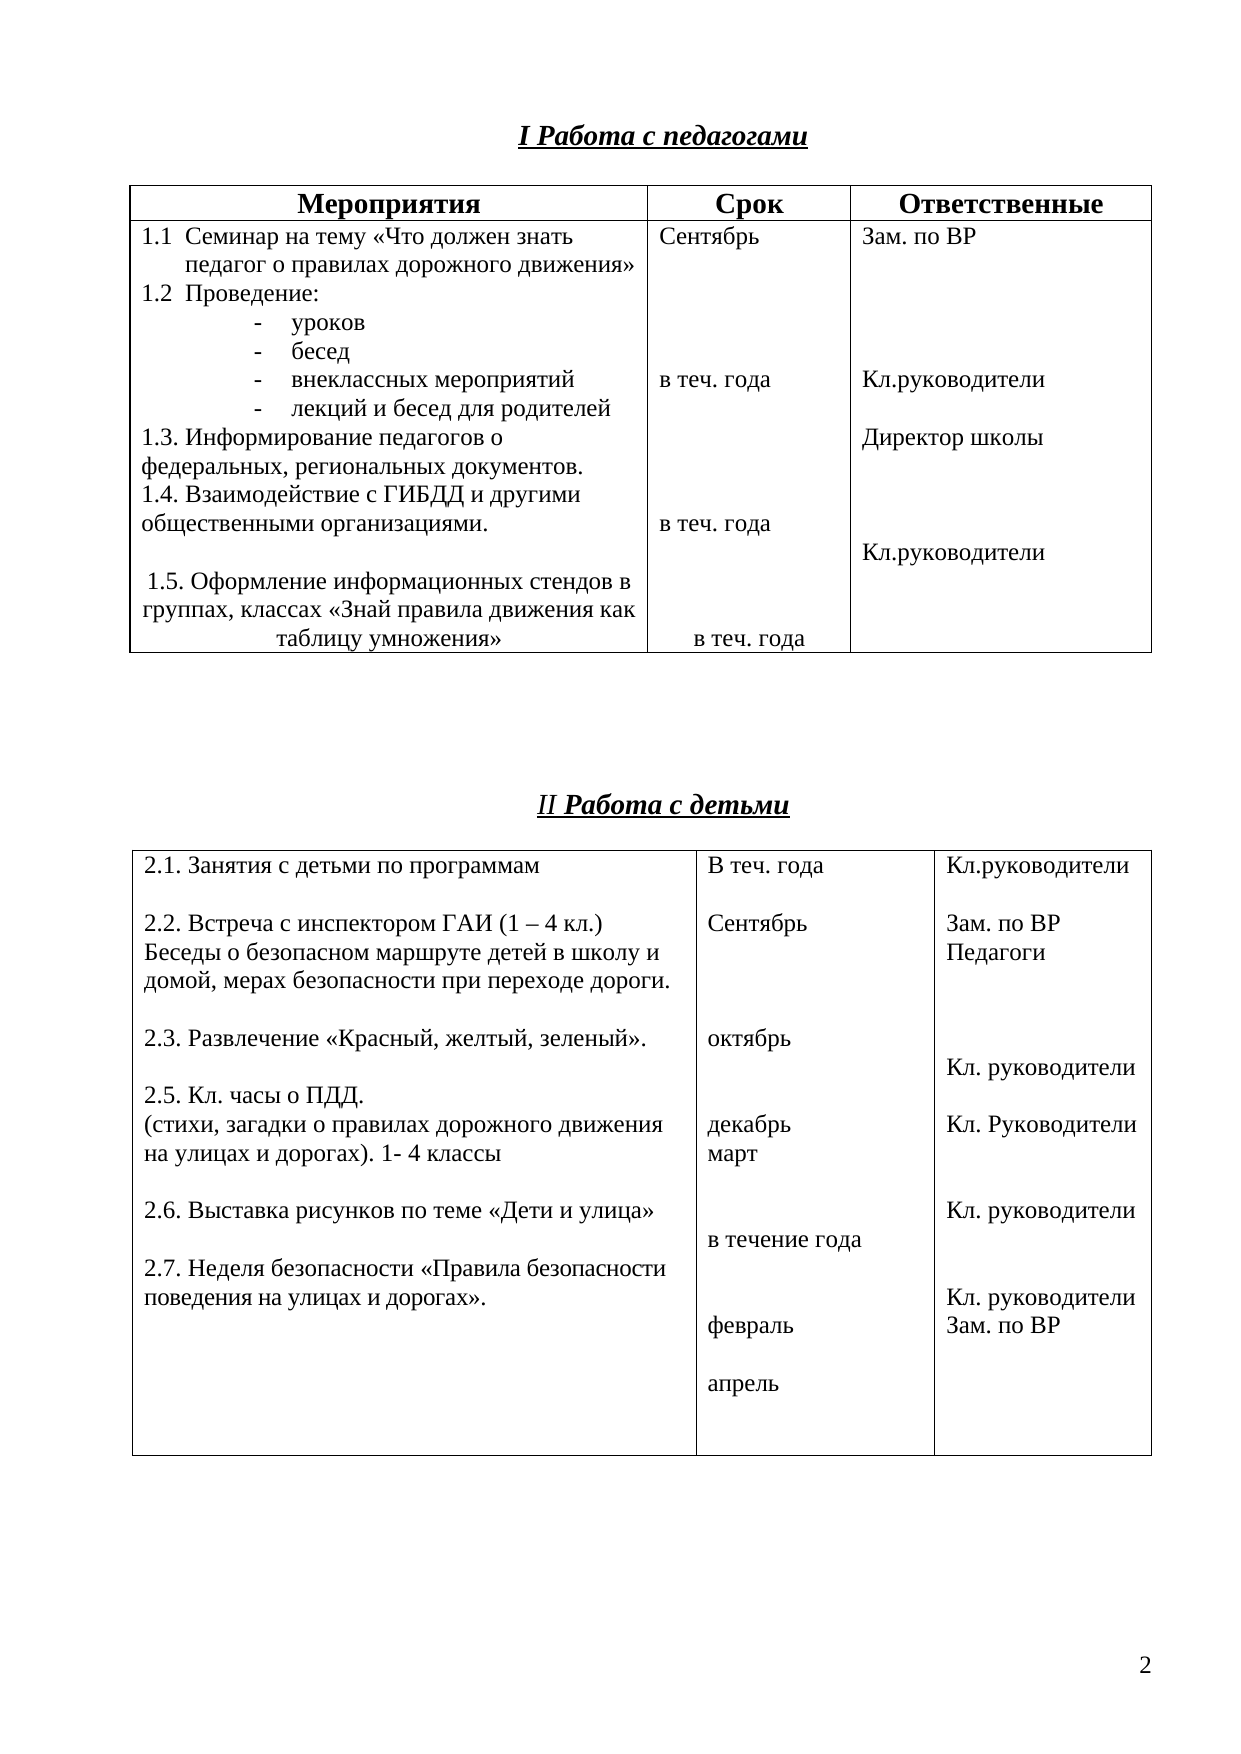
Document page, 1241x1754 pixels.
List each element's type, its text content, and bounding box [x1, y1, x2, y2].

table_cell Зам. по ВР Кл.руководители Директор школы Кл.руководители [851, 221, 1151, 652]
table_header 2.1. Занятия с детьми по программам 2.2. Встреча с инспектором ГАИ (1 – 4 кл.) Беседы о безопасном маршруте детей в школу и домой, мерах безопасности при переходе дороги. 2.3. Развлечение «Красный, желтый, зеленый». 2.5. Кл. часы о ПДД. (стихи, загадки о правилах дорожного движения на улицах и дорогах). 1- 4 классы 2.6. Выставка рисунков по теме «Дети и улица» 2.7. Неделя безопасности «Правила безопасности поведения на улицах и дорогах». [133, 851, 696, 1455]
table_cell Семинар на тему «Что должен знать педагог о правилах дорожного движения» Проведение: уроков бесед внеклассных мероприятий лекций и бесед для родителей 1.3. Информирование педагогов о федеральных, региональных документов. 1.4. Взаимодействие с ГИБДД и другими общественными организациями. 1.5. Оформление информационных стендов в группах, классах «Знай правила движения как таблицу умножения» [131, 221, 647, 652]
table_header В теч. года Сентябрь октябрь декабрь март в течение года февраль апрель [697, 851, 934, 1455]
table_header Срок [648, 186, 850, 220]
table_header Кл.руководители Зам. по ВР Педагоги Кл. руководители Кл. Руководители Кл. руководители Кл. руководители Зам. по ВР [935, 851, 1151, 1455]
text I Работа с педагогами [177, 118, 1152, 152]
table_header Ответственные [851, 186, 1151, 220]
table_cell Сентябрь в теч. года в теч. года в теч. года [648, 221, 850, 652]
table_header Мероприятия [131, 186, 647, 220]
text II Работа с детьми [177, 787, 1152, 821]
